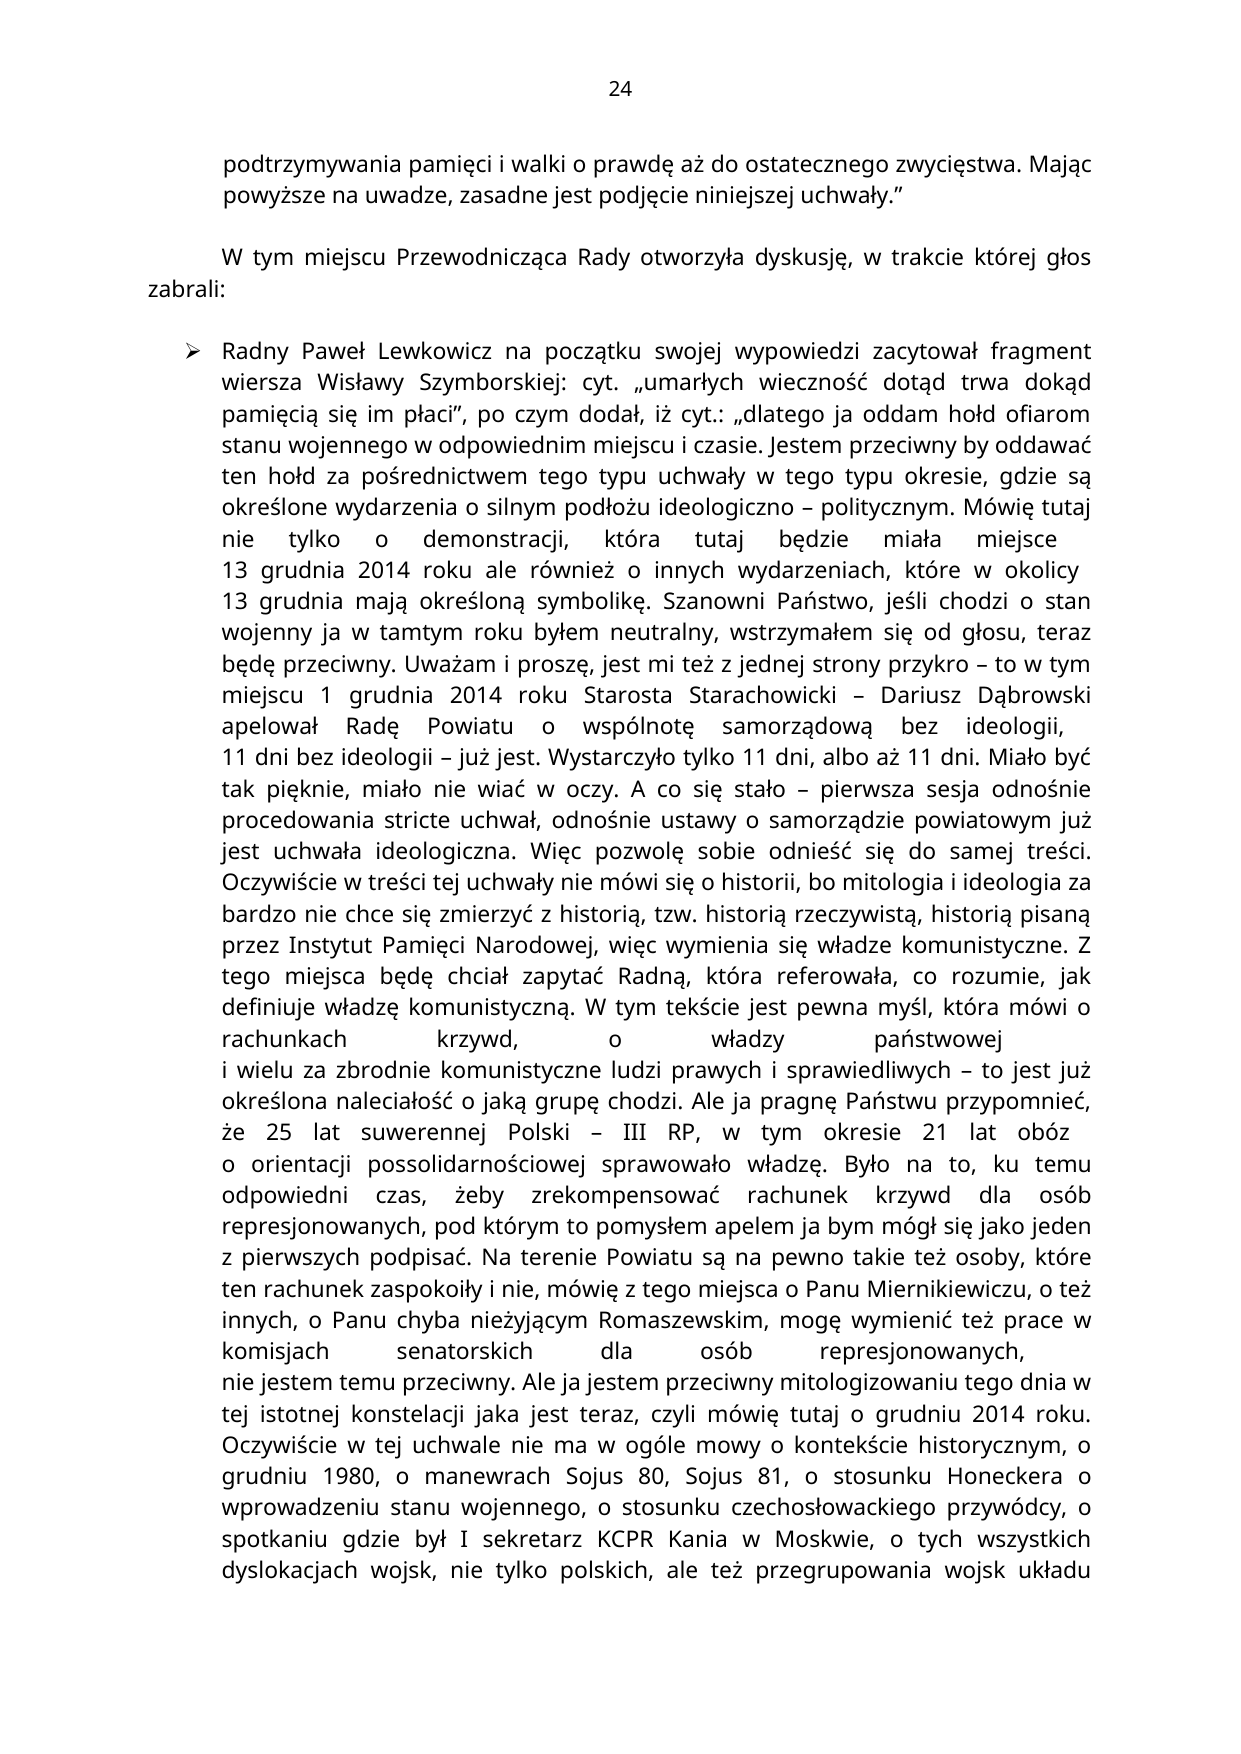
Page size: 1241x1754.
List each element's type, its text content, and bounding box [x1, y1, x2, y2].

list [184, 335, 1093, 1585]
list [223, 148, 1093, 210]
text W tym miejscu Przewodnicząca Rady otworzyła dyskusję, w trakcie której głos zabrali: [148, 241, 1093, 304]
